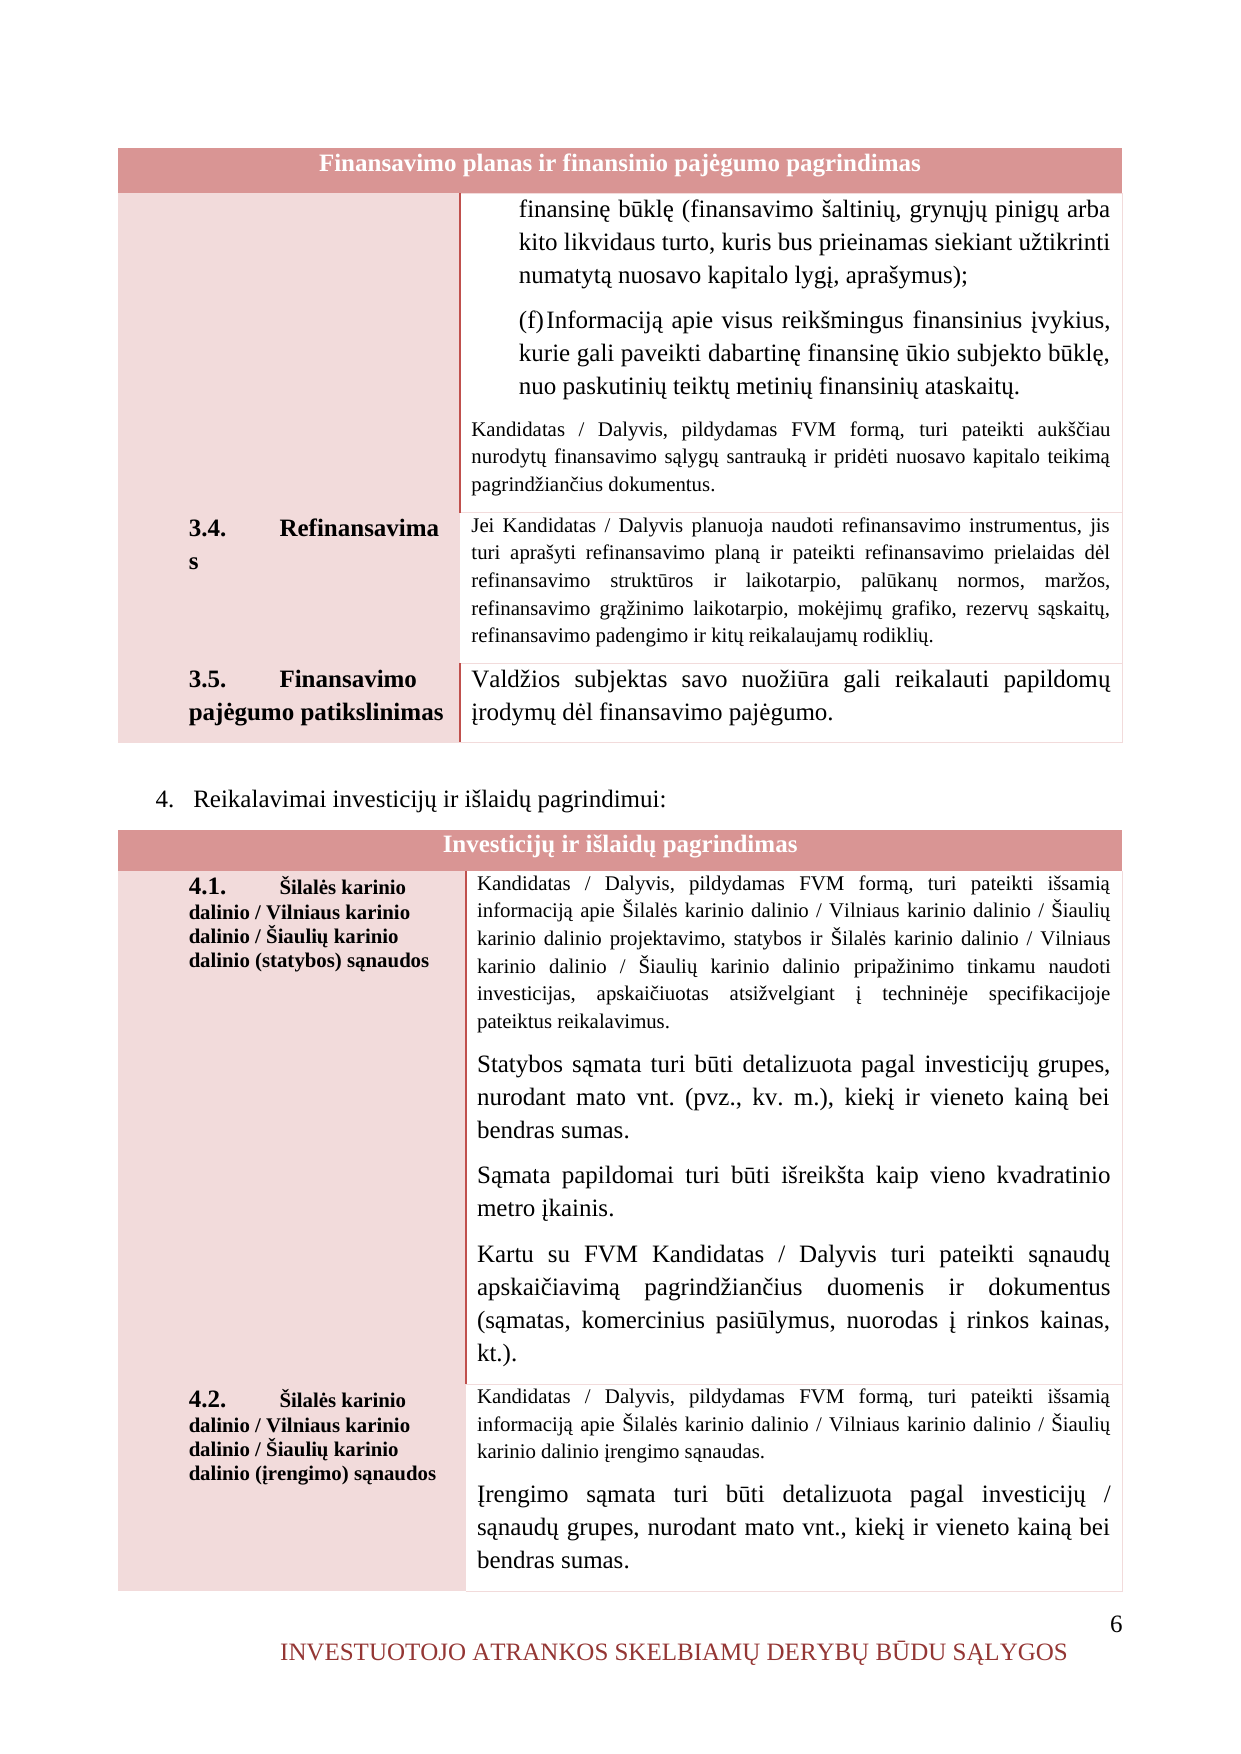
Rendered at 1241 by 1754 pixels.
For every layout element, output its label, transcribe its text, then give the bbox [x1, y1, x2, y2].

table_cell Finansavimo pajėgumo patikslinimas [118, 663, 459, 742]
table_cell Šilalės karinio dalinio / Vilniaus karinio dalinio / Šiaulių karinio dalinio (statybos) sąnaudos [118, 871, 465, 1384]
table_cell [466, 1385, 1122, 1591]
table_cell Refinansavimas [118, 512, 460, 663]
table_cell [118, 193, 459, 512]
table_cell Kandidatas / Dalyvis, pildydamas FVM formą, turi pateikti išsamią informaciją apie Šilalės karinio dalinio / Vilniaus karinio dalinio / Šiaulių karinio dalinio projektavimo, statybos ir Šilalės karinio dalinio / Vilniaus karinio dalinio / Šiaulių karinio dalinio pripažinimo tinkamu naudoti investicijas, apskaičiuotas atsižvelgiant į techninėje specifikacijoje pateiktus reikalavimus. Statybos sąmata turi būti detalizuota pagal investicijų grupes, nurodant mato vnt. (pvz., kv. m.), kiekį ir vieneto kainą bei bendras sumas. Sąmata papildomai turi būti išreikšta kaip vieno kvadratinio metro įkainis. Kartu su FVM Kandidatas / Dalyvis turi pateikti sąnaudų apskaičiavimą pagrindžiančius duomenis ir dokumentus (sąmatas, komercinius pasiūlymus, nuorodas į rinkos kainas, kt.). [467, 871, 1122, 1384]
table_cell Jei Kandidatas / Dalyvis planuoja naudoti refinansavimo instrumentus, jis turi aprašyti refinansavimo planą ir pateikti refinansavimo prielaidas dėl refinansavimo struktūros ir laikotarpio, palūkanų normos, maržos, refinansavimo grąžinimo laikotarpio, mokėjimų grafiko, rezervų sąskaitų, refinansavimo padengimo ir kitų reikalaujamų rodiklių. [460, 513, 1122, 663]
table_cell Valdžios subjektas savo nuožiūra gali reikalauti papildomų įrodymų dėl finansavimo pajėgumo. [461, 664, 1122, 742]
table_header Finansavimo planas ir finansinio pajėgumo pagrindimas [118, 148, 1122, 193]
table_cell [461, 194, 1122, 512]
list Reikalavimai investicijų ir išlaidų pagrindimui: [155, 784, 1122, 813]
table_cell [118, 1385, 466, 1591]
table_header Investicijų ir išlaidų pagrindimas [118, 830, 1122, 871]
